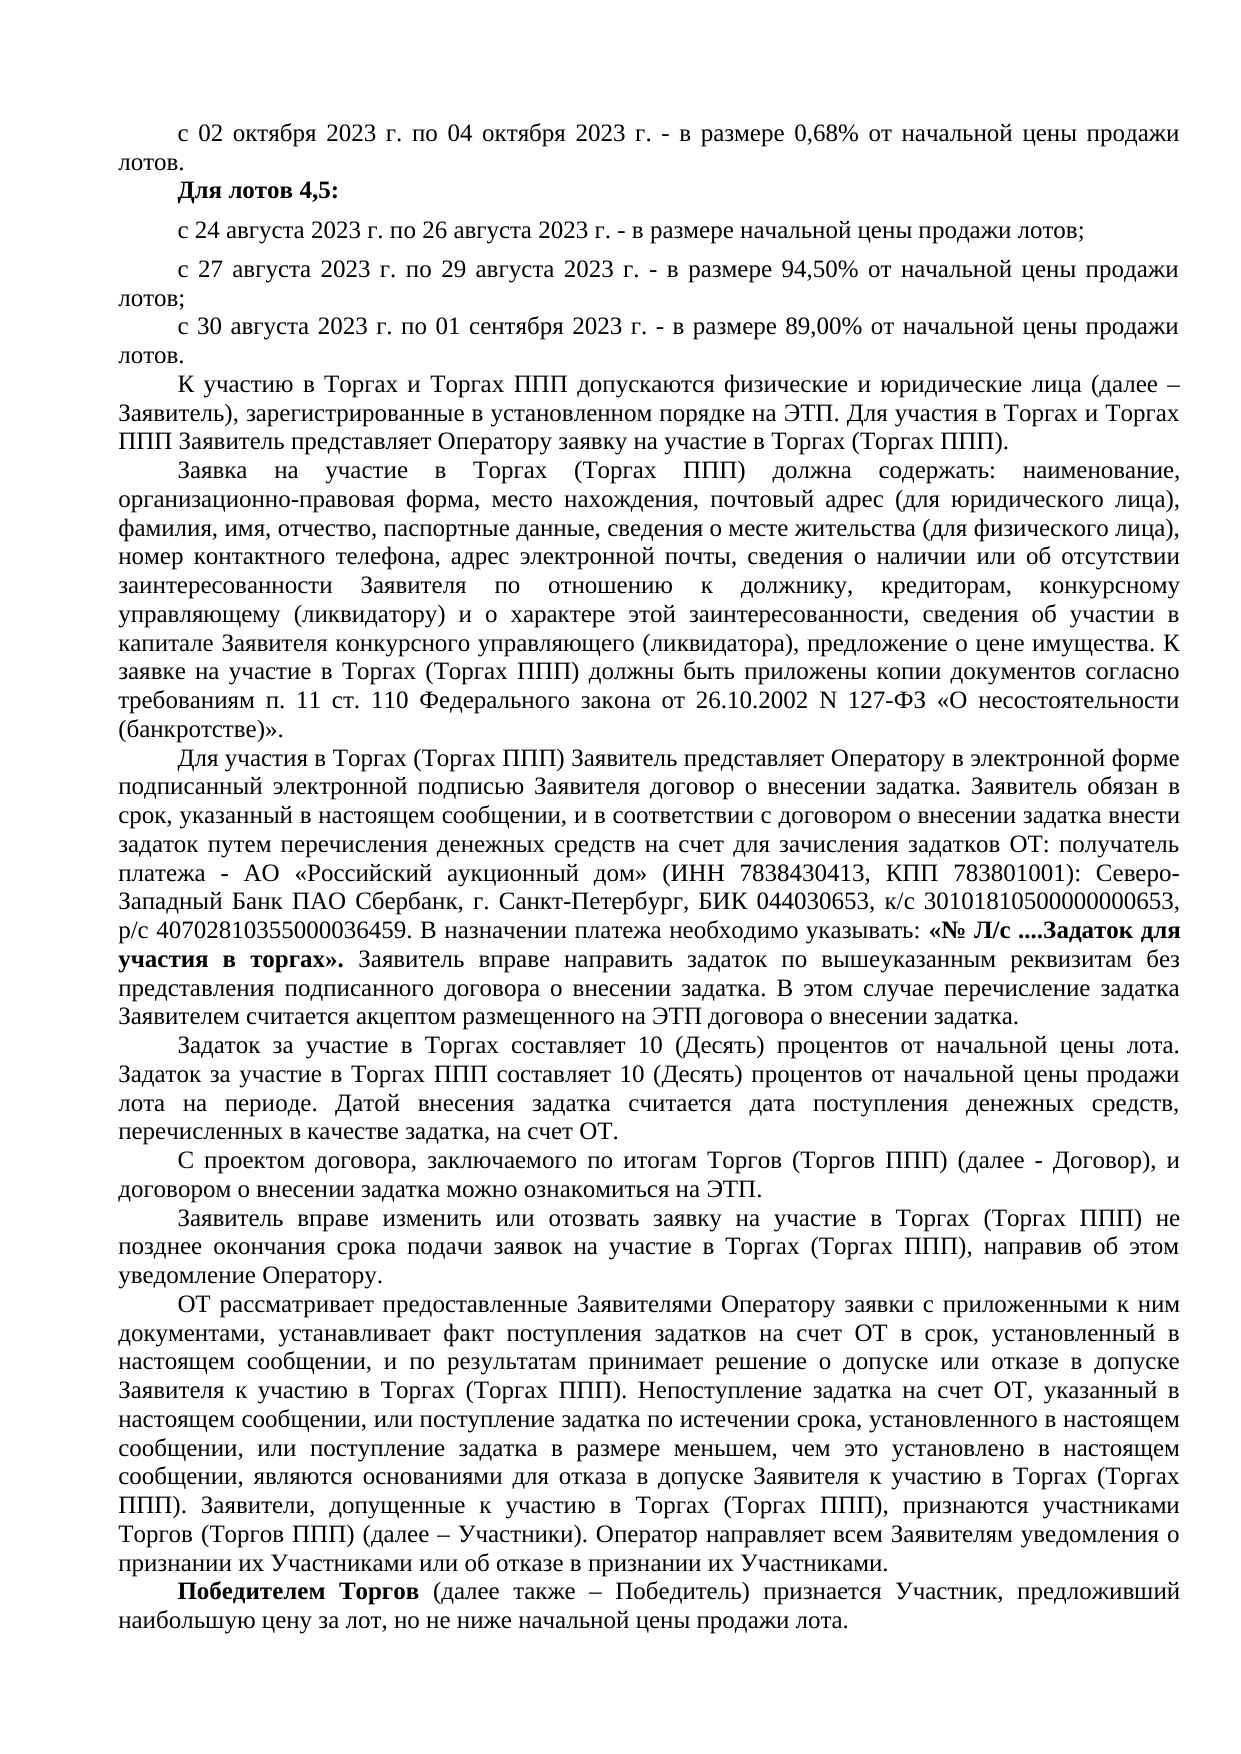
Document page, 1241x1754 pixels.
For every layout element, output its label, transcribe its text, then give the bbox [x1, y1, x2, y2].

text Заявитель вправе изменить или отозвать заявку на участие в Торгах (Торгах ППП) не позднее окончания срока подачи заявок на участие в Торгах (Торгах ППП), направив об этом уведомление Оператору. [118, 1203, 1181, 1289]
text с 24 августа 2023 г. по 26 августа 2023 г. - в размере начальной цены продажи лотов; [118, 215, 1181, 243]
text С проектом договора, заключаемого по итогам Торгов (Торгов ППП) (далее - Договор), и договором о внесении задатка можно ознакомиться на ЭТП. [118, 1145, 1181, 1203]
text ОТ рассматривает предоставленные Заявителями Оператору заявки с приложенными к ним документами, устанавливает факт поступления задатков на счет ОТ в срок, установленный в настоящем сообщении, и по результатам принимает решение о допуске или отказе в допуске Заявителя к участию в Торгах (Торгах ППП). Непоступление задатка на счет ОТ, указанный в настоящем сообщении, или поступление задатка по истечении срока, установленного в настоящем сообщении, или поступление задатка в размере меньшем, чем это установлено в настоящем сообщении, являются основаниями для отказа в допуске Заявителя к участию в Торгах (Торгах ППП). Заявители, допущенные к участию в Торгах (Торгах ППП), признаются участниками Торгов (Торгов ППП) (далее – Участники). Оператор направляет всем Заявителям уведомления о признании их Участниками или об отказе в признании их Участниками. [118, 1289, 1181, 1576]
text с 30 августа 2023 г. по 01 сентября 2023 г. - в размере 89,00% от начальной цены продажи лотов. [118, 311, 1181, 369]
text Задаток за участие в Торгах составляет 10 (Десять) процентов от начальной цены лота. Задаток за участие в Торгах ППП составляет 10 (Десять) процентов от начальной цены продажи лота на периоде. Датой внесения задатка считается дата поступления денежных средств, перечисленных в качестве задатка, на счет ОТ. [118, 1030, 1181, 1145]
text Для лотов 4,5: [118, 176, 1181, 204]
text Заявка на участие в Торгах (Торгах ППП) должна содержать: наименование, организационно-правовая форма, место нахождения, почтовый адрес (для юридического лица), фамилия, имя, отчество, паспортные данные, сведения о месте жительства (для физического лица), номер контактного телефона, адрес электронной почты, сведения о наличии или об отсутствии заинтересованности Заявителя по отношению к должнику, кредиторам, конкурсному управляющему (ликвидатору) и о характере этой заинтересованности, сведения об участии в капитале Заявителя конкурсного управляющего (ликвидатора), предложение о цене имущества. К заявке на участие в Торгах (Торгах ППП) должны быть приложены копии документов согласно требованиям п. 11 ст. 110 Федерального закона от 26.10.2002 N 127-ФЗ «О несостоятельности (банкротстве)». [118, 455, 1181, 743]
text с 27 августа 2023 г. по 29 августа 2023 г. - в размере 94,50% от начальной цены продажи лотов; [118, 254, 1181, 311]
text с 02 октября 2023 г. по 04 октября 2023 г. - в размере 0,68% от начальной цены продажи лотов. [118, 118, 1181, 176]
text Для участия в Торгах (Торгах ППП) Заявитель представляет Оператору в электронной форме подписанный электронной подписью Заявителя договор о внесении задатка. Заявитель обязан в срок, указанный в настоящем сообщении, и в соответствии с договором о внесении задатка внести задаток путем перечисления денежных средств на счет для зачисления задатков ОТ: получатель платежа - АО «Российский аукционный дом» (ИНН 7838430413, КПП 783801001): Северо-Западный Банк ПАО Сбербанк, г. Санкт-Петербург, БИК 044030653, к/с 30101810500000000653, р/с 40702810355000036459. В назначении платежа необходимо указывать: «№ Л/с ....Задаток для участия в торгах». Заявитель вправе направить задаток по вышеуказанным реквизитам без представления подписанного договора о внесении задатка. В этом случае перечисление задатка Заявителем считается акцептом размещенного на ЭТП договора о внесении задатка. [118, 743, 1181, 1030]
text Победителем Торгов (далее также – Победитель) признается Участник, предложивший наибольшую цену за лот, но не ниже начальной цены продажи лота. [118, 1576, 1181, 1634]
text К участию в Торгах и Торгах ППП допускаются физические и юридические лица (далее – Заявитель), зарегистрированные в установленном порядке на ЭТП. Для участия в Торгах и Торгах ППП Заявитель представляет Оператору заявку на участие в Торгах (Торгах ППП). [118, 369, 1181, 455]
